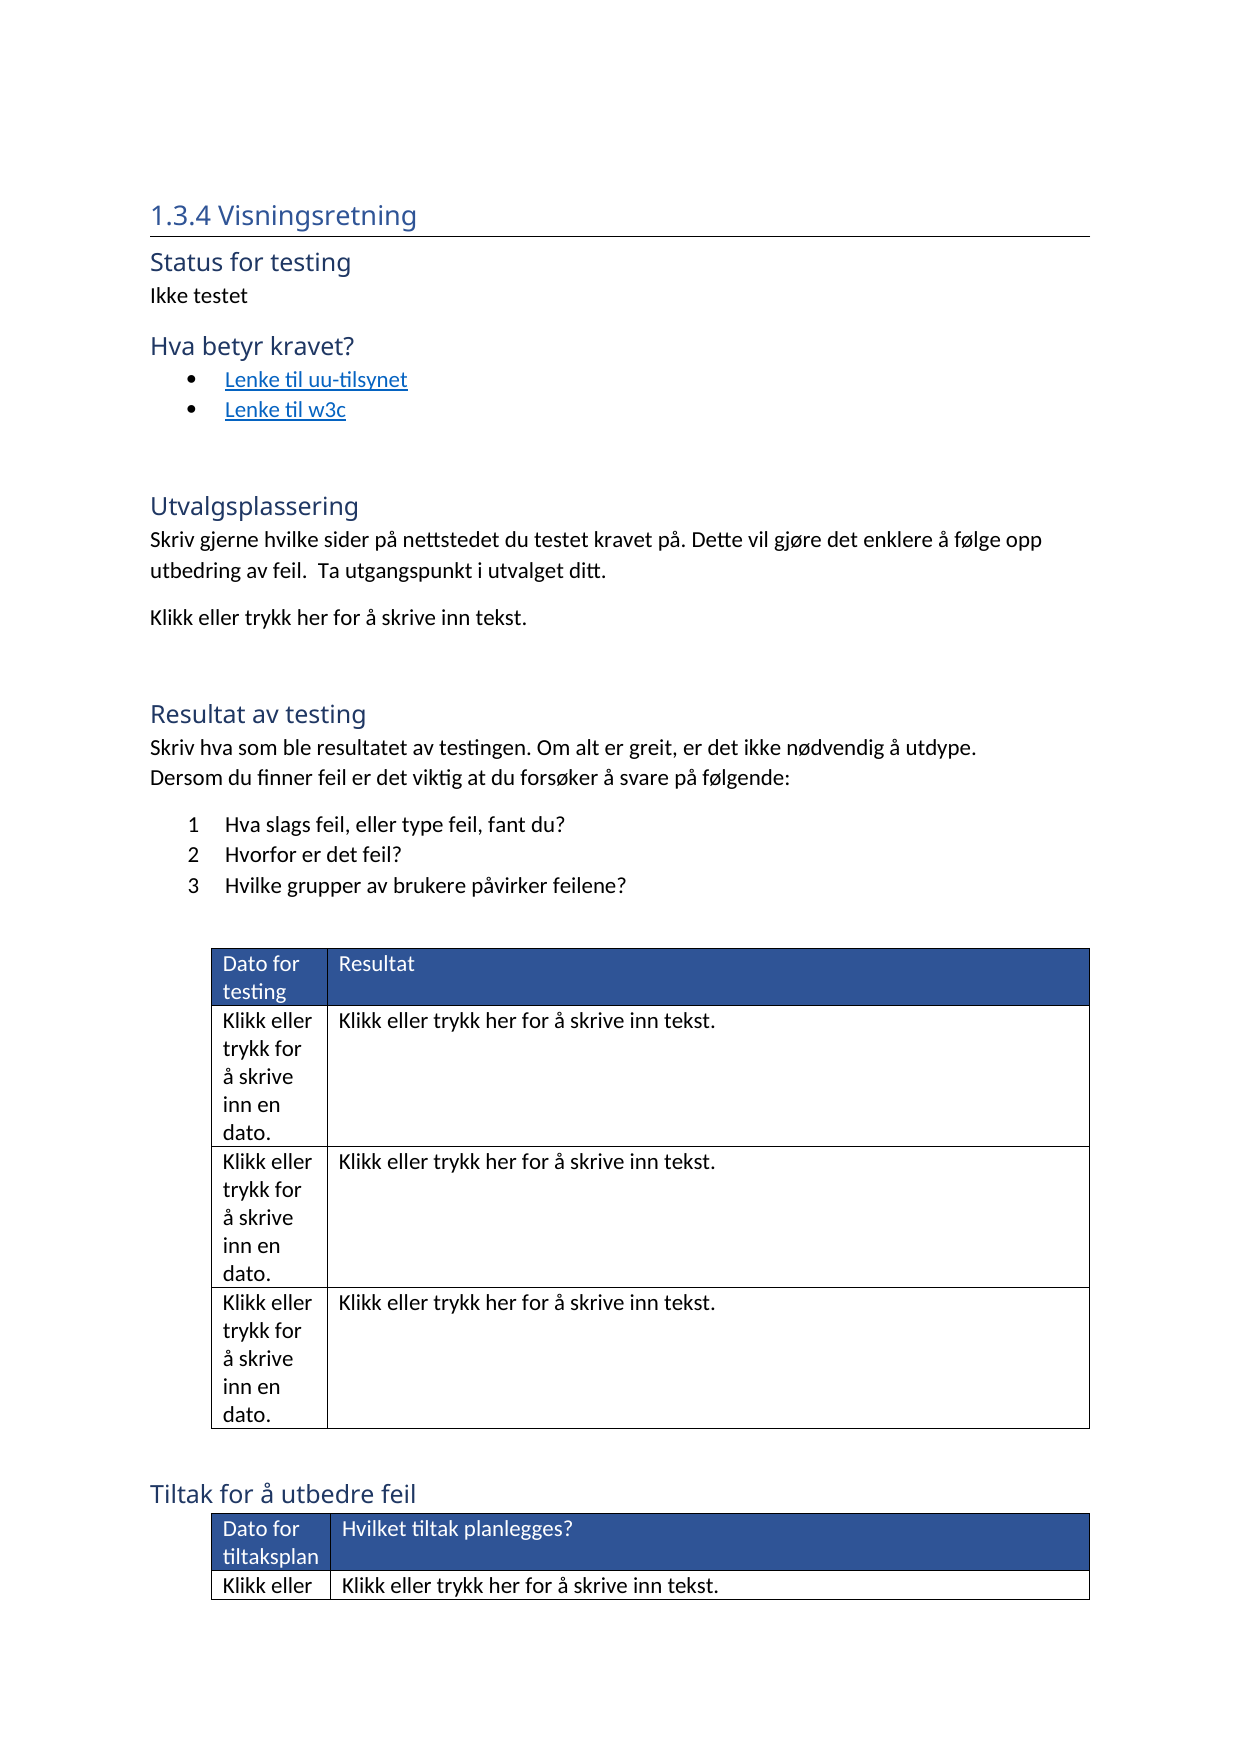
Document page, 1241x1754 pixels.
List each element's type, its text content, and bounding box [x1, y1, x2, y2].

list Hva slags feil, eller type feil, fant du? [187, 810, 1090, 838]
subtitle Tiltak for å utbedre feil [150, 1476, 1090, 1510]
list Lenke til w3c [187, 395, 1090, 423]
subtitle Resultat av testing [150, 696, 1090, 731]
subtitle Utvalgsplassering [150, 489, 1090, 523]
subtitle Hva betyr kravet? [150, 328, 1090, 362]
table_header Dato for tiltaksplan [212, 1514, 330, 1570]
list Hvilke grupper av brukere påvirker feilene? [187, 871, 1090, 899]
subtitle 1.3.4 Visningsretning [150, 197, 1090, 236]
table_header Hvilket tiltak planlegges? [331, 1514, 1089, 1570]
table_header Resultat [328, 949, 1089, 1005]
text Skriv hva som ble resultatet av testingen. Om alt er greit, er det ikke nødvendig å utdype. Dersom du finner feil er det viktig at du forsøker å svare på følgende: [150, 733, 1090, 791]
table_header Dato for testing [212, 949, 327, 1005]
list Hvorfor er det feil? [187, 841, 1090, 868]
list Lenke til uu-tilsynet [187, 365, 1090, 393]
text Skriv gjerne hvilke sider på nettstedet du testet kravet på. Dette vil gjøre det enklere å følge opp utbedring av feil. Ta utgangspunkt i utvalget ditt. [150, 526, 1090, 584]
subtitle Status for testing [150, 244, 1090, 278]
